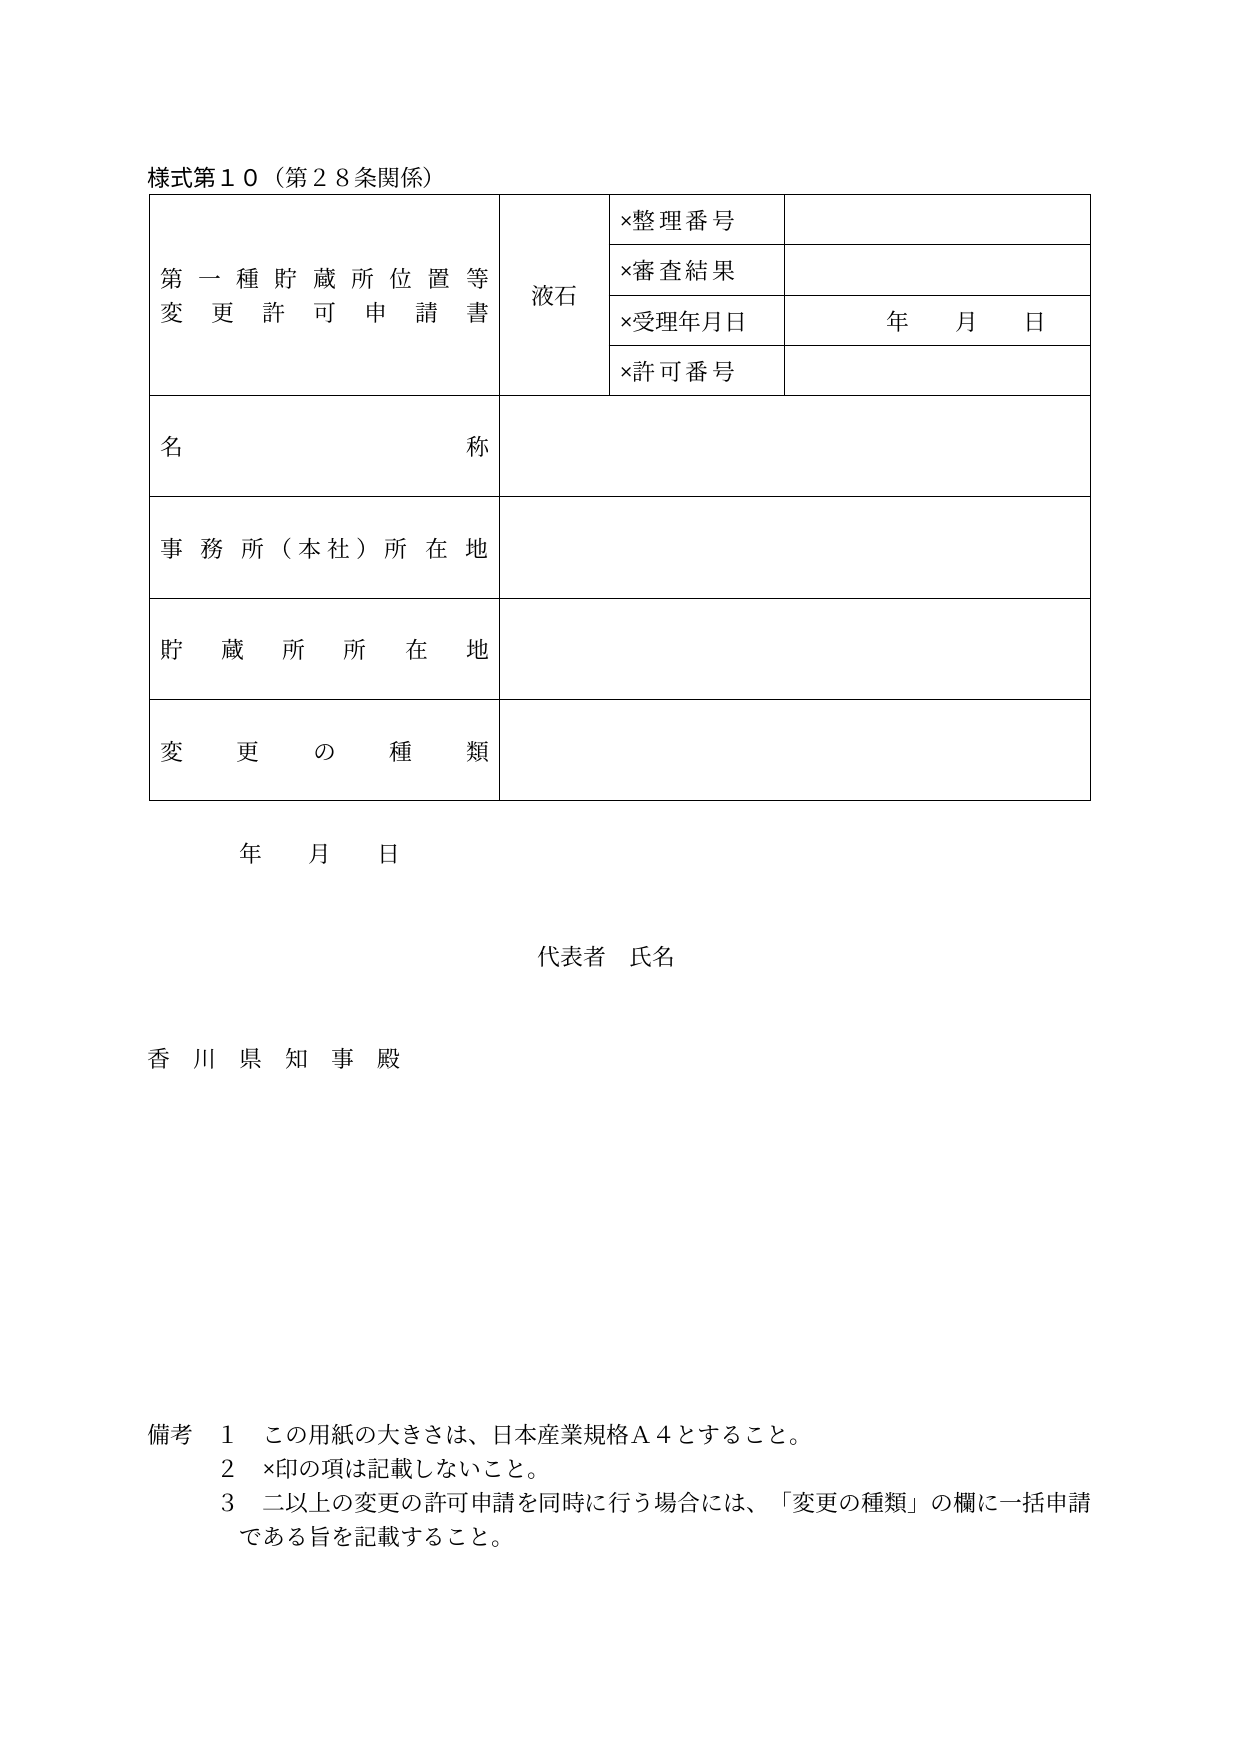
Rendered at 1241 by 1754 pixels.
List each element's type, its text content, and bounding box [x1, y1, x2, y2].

table_cell [785, 245, 1090, 294]
table_cell ×許可番号 [610, 346, 784, 395]
table_cell [500, 396, 1090, 496]
table_cell [500, 599, 1090, 699]
table_cell 年 月 日 [785, 296, 1090, 345]
text 代表者 氏名 [148, 938, 1092, 972]
table_cell ×受理年月日 [610, 296, 784, 345]
text ２ ×印の項は記載しないこと。 [148, 1450, 1092, 1484]
text 様式第１０（第２８条関係） [148, 159, 1092, 194]
table_cell [500, 700, 1090, 800]
text ３ 二以上の変更の許可申請を同時に行う場合には、「変更の種類」の欄に一括申請である旨を記載すること。 [148, 1484, 1092, 1553]
table_cell ×審査結果 [610, 245, 784, 294]
table_header [785, 195, 1090, 244]
table_header 液石 [500, 195, 609, 395]
text 備考 １ この用紙の大きさは、日本産業規格Ａ４とすること。 [148, 1416, 1092, 1450]
table_header 第一種貯蔵所位置等 変更許可申請書 [150, 195, 499, 395]
table_cell [500, 497, 1090, 598]
table_cell 貯 蔵 所 所 在 地 [150, 599, 499, 699]
table_cell 事 務 所（本社）所 在 地 [150, 497, 499, 598]
table_cell 名称 [150, 396, 499, 496]
text 年 月 日 [148, 835, 1092, 869]
table_cell 変更の種類 [150, 700, 499, 800]
text 香 川 県 知 事 殿 [148, 1040, 1092, 1074]
table_cell [785, 346, 1090, 395]
table_header ×整理番号 [610, 195, 784, 244]
